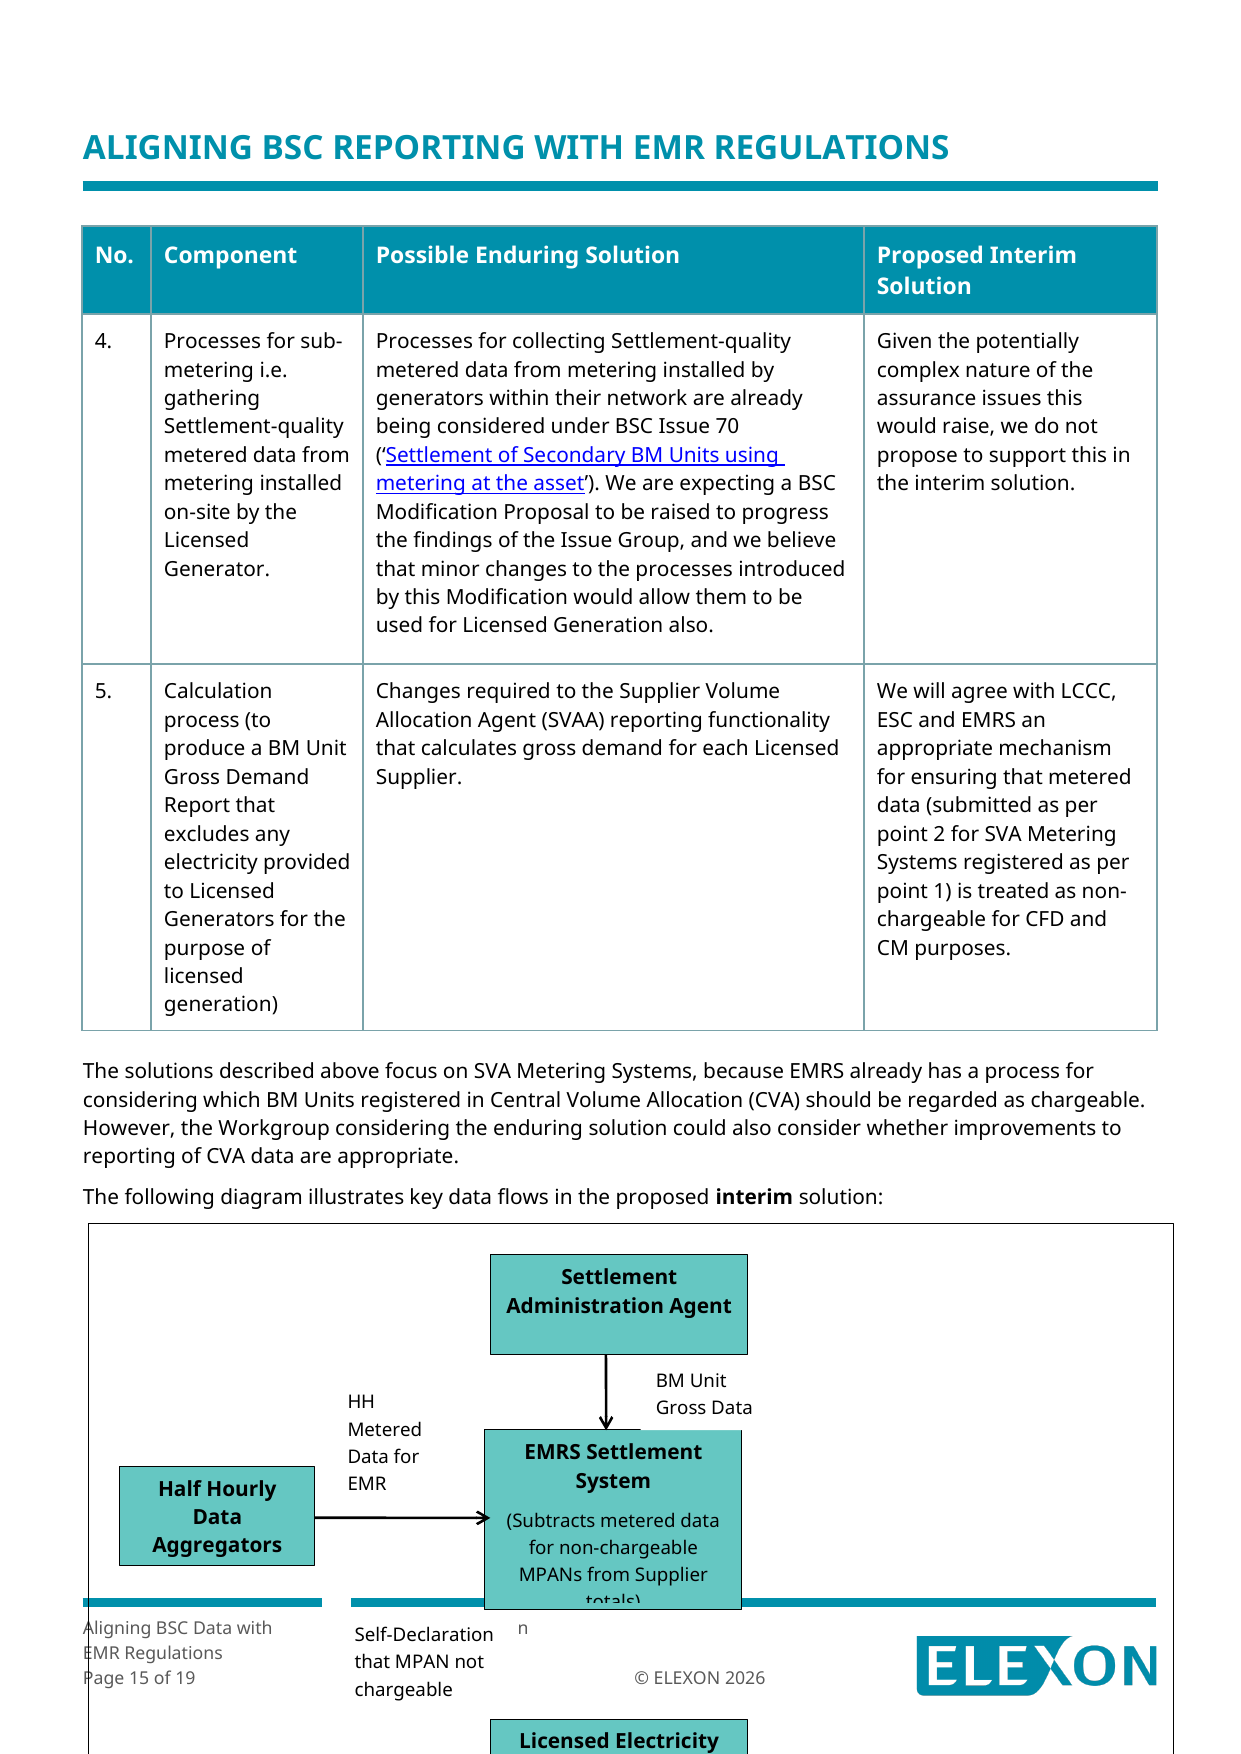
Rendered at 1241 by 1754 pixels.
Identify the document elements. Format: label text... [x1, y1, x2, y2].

table_header Proposed Interim Solution [865, 227, 1156, 313]
table_cell We will agree with LCCC, ESC and EMRS an appropriate mechanism for ensuring that metered data (submitted as per point 2 for SVA Metering Systems registered as per point 1) is treated as non-chargeable for CFD and CM purposes. [865, 665, 1156, 1030]
text The solutions described above focus on SVA Metering Systems, because EMRS already has a process for considering which BM Units registered in Central Volume Allocation (CVA) should be regarded as chargeable. However, the Workgroup considering the enduring solution could also consider whether improvements to reporting of CVA data are appropriate. [83, 1056, 1157, 1170]
table_header No. [83, 227, 150, 313]
table_cell 5. [83, 665, 150, 1030]
text The following diagram illustrates key data flows in the proposed interim solution: [83, 1182, 1157, 1210]
table_cell Calculation process (to produce a BM Unit Gross Demand Report that excludes any electricity provided to Licensed Generators for the purpose of licensed generation) [152, 665, 362, 1030]
table_cell Processes for collecting Settlement-quality metered data from metering installed by generators within their network are already being considered under BSC Issue 70 (‘Settlement of Secondary BM Units using metering at the asset’). We are expecting a BSC Modification Proposal to be raised to progress the findings of the Issue Group, and we believe that minor changes to the processes introduced by this Modification would allow them to be used for Licensed Generation also. [364, 315, 863, 663]
table_cell 4. [83, 315, 150, 663]
table_header Possible Enduring Solution [364, 227, 863, 313]
table_header Component [152, 227, 362, 313]
table_cell Processes for sub-metering i.e. gathering Settlement-quality metered data from metering installed on-site by the Licensed Generator. [152, 315, 362, 663]
table_cell Changes required to the Supplier Volume Allocation Agent (SVAA) reporting functionality that calculates gross demand for each Licensed Supplier. [364, 665, 863, 1030]
table_cell Given the potentially complex nature of the assurance issues this would raise, we do not propose to support this in the interim solution. [865, 315, 1156, 663]
